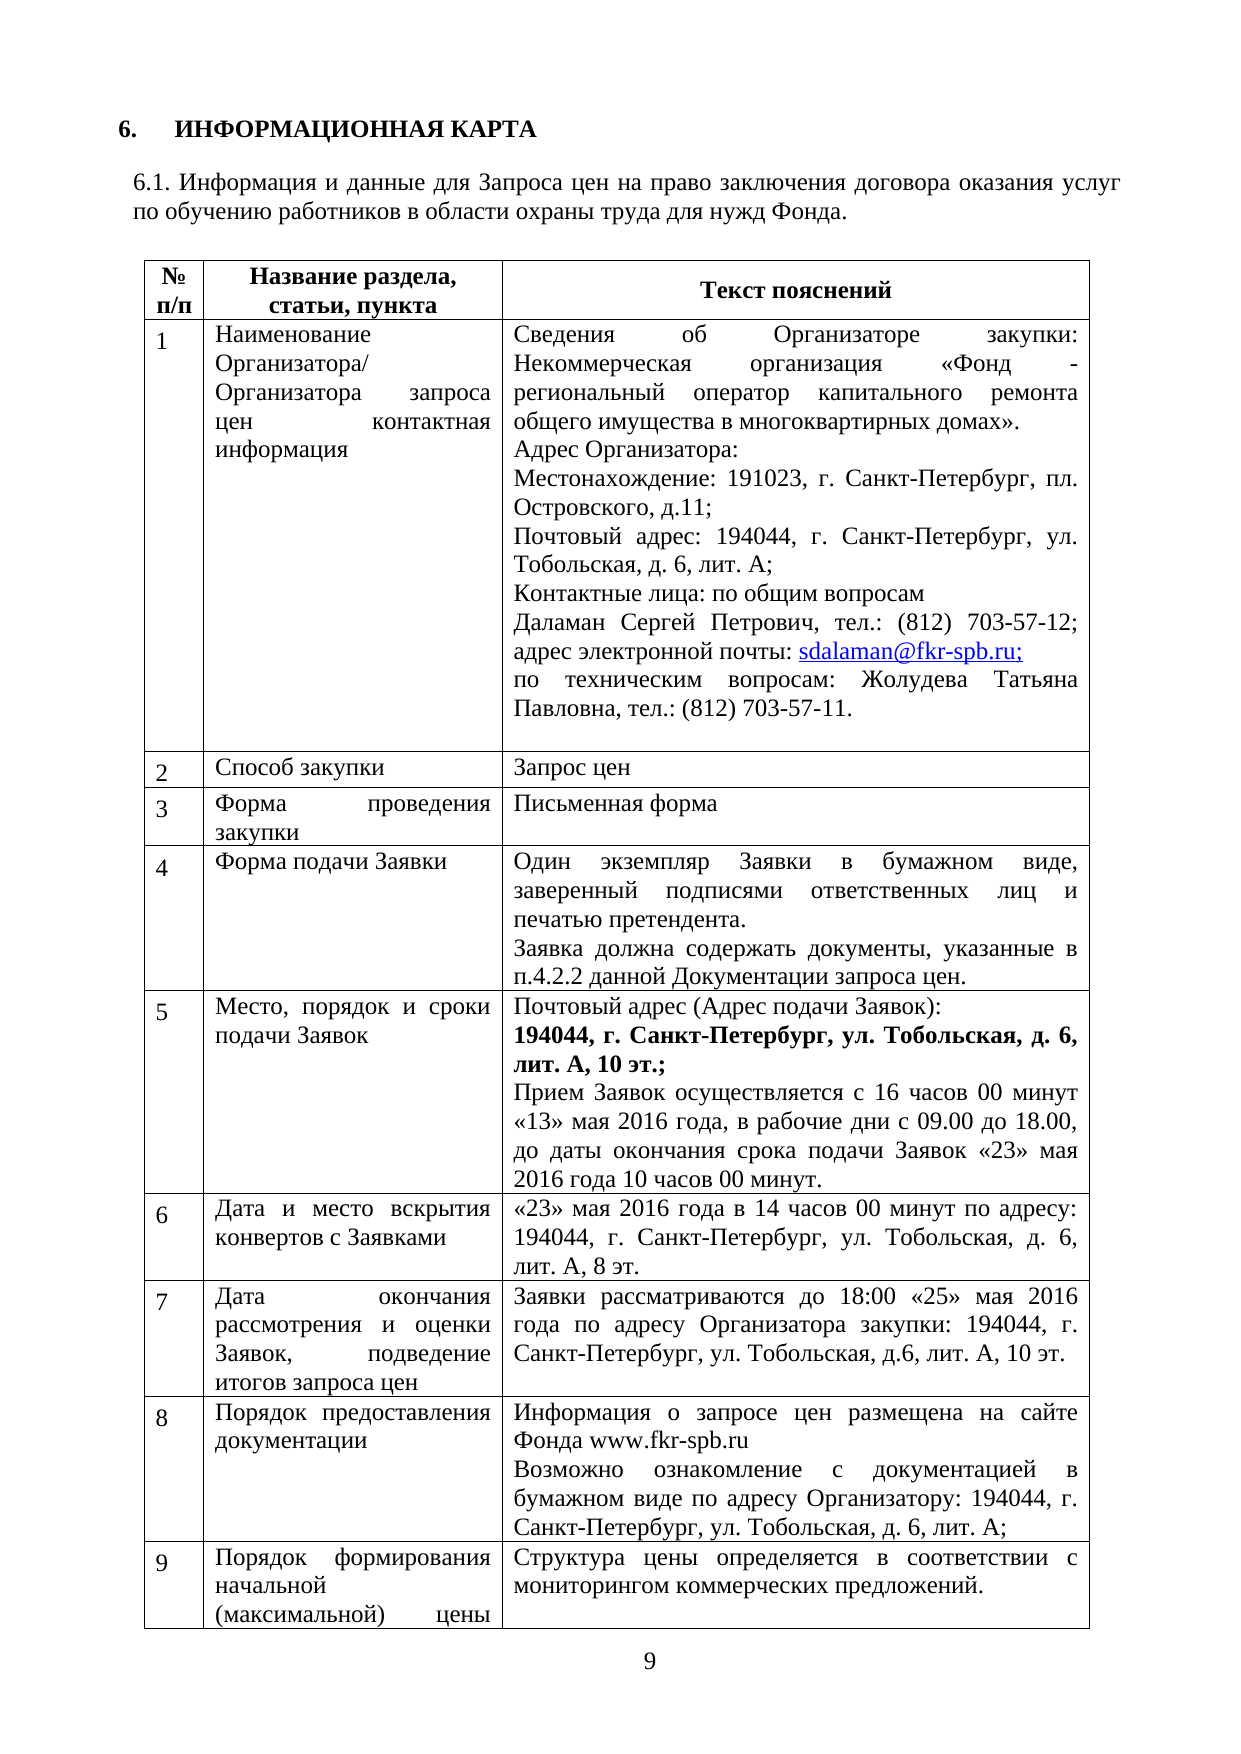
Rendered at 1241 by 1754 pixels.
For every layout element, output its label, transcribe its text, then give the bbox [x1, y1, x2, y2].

table_header Текст пояснений [503, 261, 1089, 318]
table_cell Заявки рассматриваются до 18:00 «25» мая 2016 года по адресу Организатора закупки: 194044, г. Санкт-Петербург, ул. Тобольская, д.6, лит. А, 10 эт. [503, 1281, 1089, 1396]
table_cell 1 [145, 320, 203, 751]
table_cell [204, 1542, 502, 1628]
table_cell Сведения об Организаторе закупки: Некоммерческая организация «Фонд - региональный оператор капитального ремонта общего имущества в многоквартирных домах». Адрес Организатора: Местонахождение: 191023, г. Санкт-Петербург, пл. Островского, д.11; Почтовый адрес: 194044, г. Санкт-Петербург, ул. Тобольская, д. 6, лит. А; Контактные лица: по общим вопросам Даламан Сергей Петрович, тел.: (812) 703-57-12; адрес электронной почты: sdalaman@fkr-spb.ru; по техническим вопросам: Жолудева Татьяна Павловна, тел.: (812) 703-57-11. [503, 320, 1089, 751]
table_cell 9 [145, 1542, 203, 1628]
table_cell 5 [145, 991, 203, 1192]
table_cell 3 [145, 788, 203, 845]
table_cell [503, 1542, 1089, 1628]
table_cell Письменная форма [503, 788, 1089, 845]
table_cell 2 [145, 752, 203, 787]
table_header Название раздела, статьи, пункта [204, 261, 502, 318]
table_cell «23» мая 2016 года в 14 часов 00 минут по адресу: 194044, г. Санкт-Петербург, ул. Тобольская, д. 6, лит. А, 8 эт. [503, 1194, 1089, 1280]
table_cell Наименование Организатора/ Организатора запроса цен контактная информация [204, 320, 502, 751]
table_cell 4 [145, 846, 203, 990]
table_cell 6 [145, 1194, 203, 1280]
table_cell Запрос цен [503, 752, 1089, 787]
table_cell Информация о запросе цен размещена на сайте Фонда www.fkr-spb.ru Возможно ознакомление с документацией в бумажном виде по адресу Организатору: 194044, г. Санкт-Петербург, ул. Тобольская, д. 6, лит. А; [503, 1397, 1089, 1541]
table_header № п/п [145, 261, 203, 318]
table_cell Место, порядок и сроки подачи Заявок [204, 991, 502, 1192]
table_cell 7 [145, 1281, 203, 1396]
table_cell 8 [145, 1397, 203, 1541]
text 6.1. Информация и данные для Запроса цен на право заключения договора оказания услуг по обучению работников в области охраны труда для нужд Фонда. [133, 167, 1122, 225]
table_cell Дата окончания рассмотрения и оценки Заявок, подведение итогов запроса цен [204, 1281, 502, 1396]
subtitle ИНФОРМАЦИОННАЯ КАРТА [118, 114, 1181, 142]
table_cell Способ закупки [204, 752, 502, 787]
table_cell Форма подачи Заявки [204, 846, 502, 990]
table_cell Почтовый адрес (Адрес подачи Заявок): 194044, г. Санкт-Петербург, ул. Тобольская, д. 6, лит. А, 10 эт.; Прием Заявок осуществляется с 16 часов 00 минут «13» мая 2016 года, в рабочие дни с 09.00 до 18.00, до даты окончания срока подачи Заявок «23» мая 2016 года 10 часов 00 минут. [503, 991, 1089, 1192]
table_cell Форма проведения закупки [204, 788, 502, 845]
table_cell Один экземпляр Заявки в бумажном виде, заверенный подписями ответственных лиц и печатью претендента. Заявка должна содержать документы, указанные в п.4.2.2 данной Документации запроса цен. [503, 846, 1089, 990]
table_cell Дата и место вскрытия конвертов с Заявками [204, 1194, 502, 1280]
table_cell Порядок предоставления документации [204, 1397, 502, 1541]
